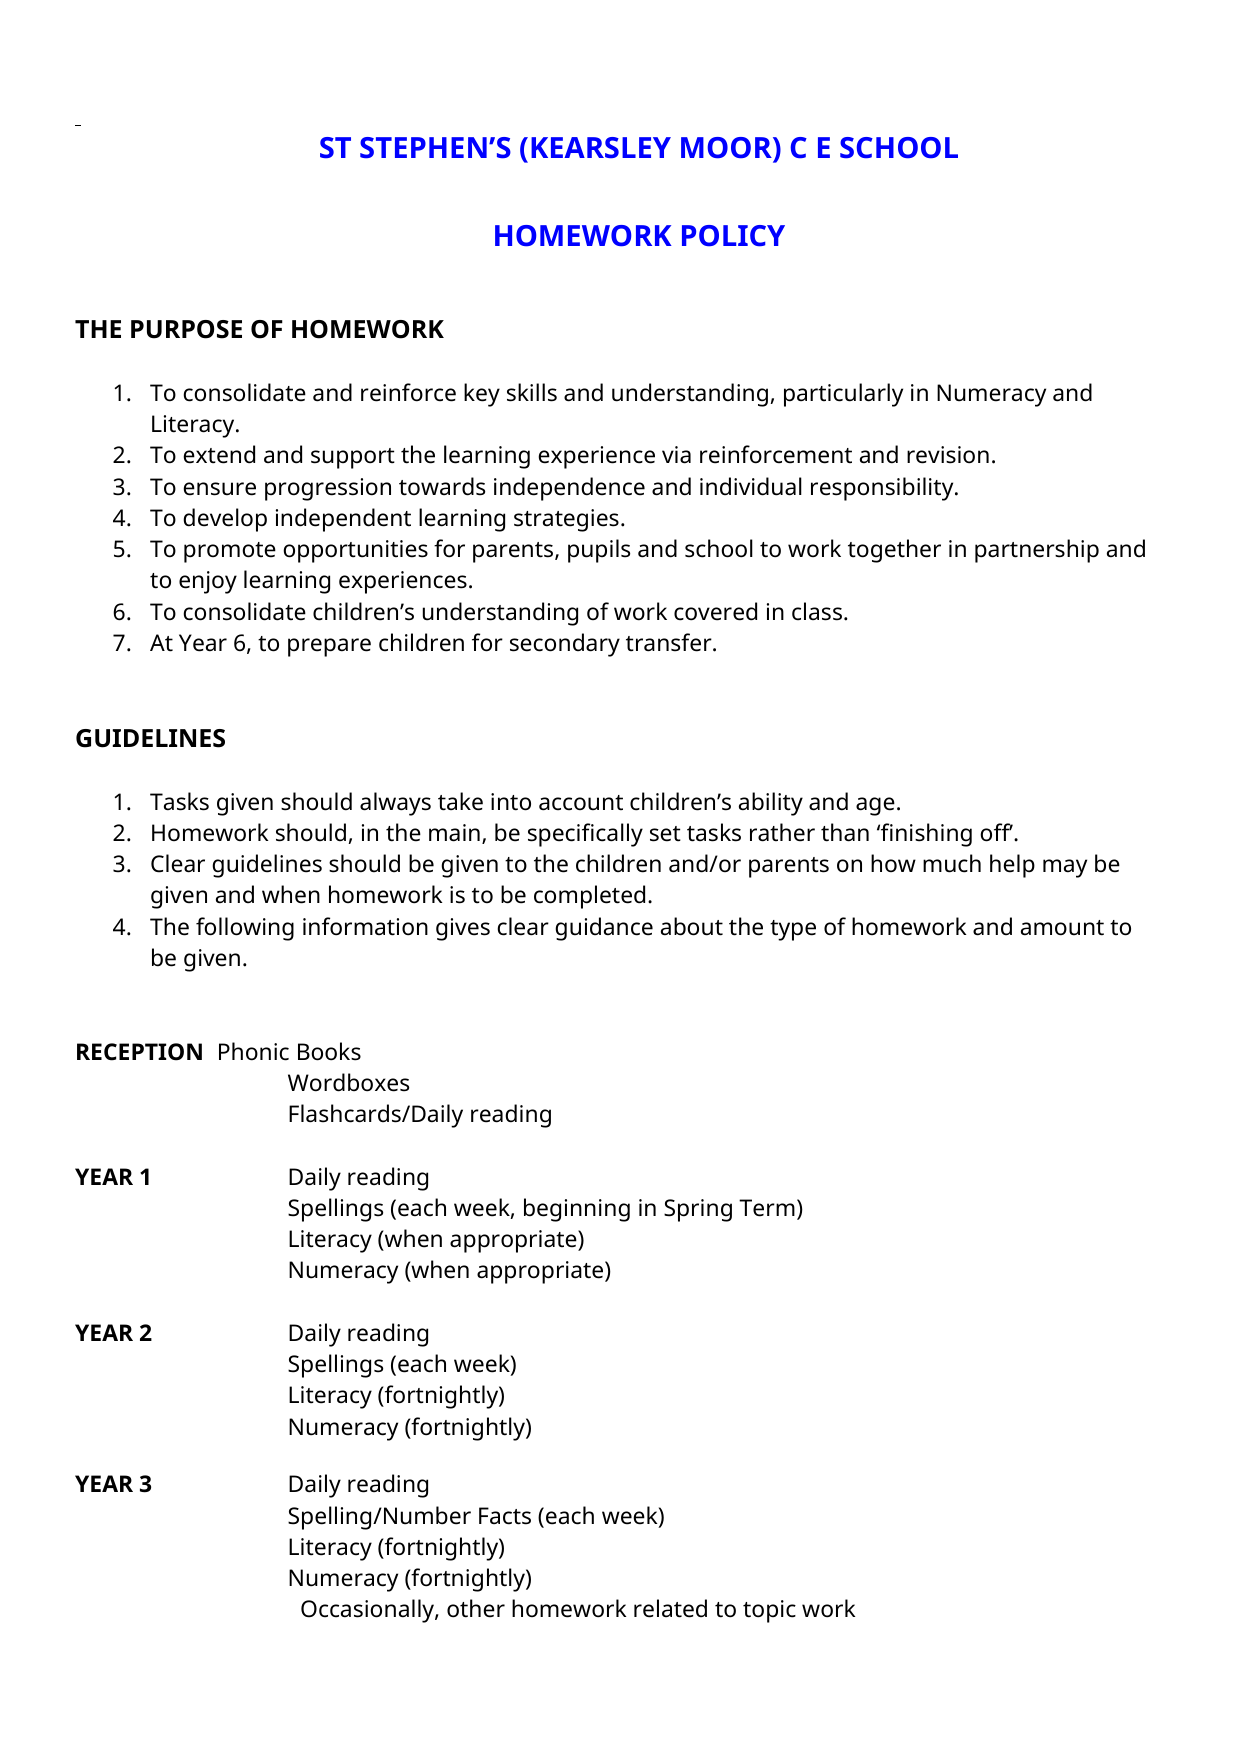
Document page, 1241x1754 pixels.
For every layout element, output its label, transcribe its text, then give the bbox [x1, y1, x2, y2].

text Numeracy (fortnightly) [217, 1562, 1165, 1593]
list Tasks given should always take into account children’s ability and age. [112, 786, 1165, 817]
text Literacy (when appropriate) [75, 1223, 1165, 1254]
list To consolidate children’s understanding of work covered in class. [112, 595, 1165, 627]
text Literacy (fortnightly) [75, 1379, 1165, 1411]
text Numeracy (fortnightly) [75, 1411, 1165, 1442]
text Flashcards/Daily reading [75, 1098, 1165, 1129]
list Homework should, in the main, be specifically set tasks rather than ‘finishing off’. [112, 817, 1165, 848]
text Literacy (fortnightly) [287, 1531, 1165, 1562]
text Spellings (each week) [75, 1348, 1165, 1379]
list Clear guidelines should be given to the children and/or parents on how much help may be given and when homework is to be completed. [112, 848, 1165, 911]
list At Year 6, to prepare children for secondary transfer. [112, 627, 1165, 658]
subtitle THE PURPOSE OF HOMEWORK [75, 311, 1165, 345]
subtitle GUIDELINES [75, 720, 1165, 754]
text Spellings (each week, beginning in Spring Term) [75, 1192, 1165, 1223]
list To develop independent learning strategies. [112, 502, 1165, 533]
text Spelling/Number Facts (each week) [217, 1499, 1165, 1531]
list To extend and support the learning experience via reinforcement and revision. [112, 439, 1165, 470]
list To ensure progression towards independence and individual responsibility. [112, 470, 1165, 502]
text Numeracy (when appropriate) [75, 1254, 1165, 1286]
text RECEPTION Phonic Books [75, 1036, 1165, 1067]
text YEAR 1 Daily reading [75, 1161, 1165, 1192]
text YEAR 2 Daily reading [75, 1317, 1165, 1348]
subtitle HOMEWORK POLICY [112, 215, 1165, 255]
list The following information gives clear guidance about the type of homework and amount to be given. [112, 911, 1165, 973]
list To consolidate and reinforce key skills and understanding, particularly in Numeracy and Literacy. [112, 377, 1165, 439]
subtitle ST STEPHEN’S (KEARSLEY MOOR) C E ScHOOL [112, 128, 1165, 167]
text Occasionally, other homework related to topic work [225, 1593, 1165, 1624]
list To promote opportunities for parents, pupils and school to work together in partnership and to enjoy learning experiences. [112, 533, 1165, 595]
text Wordboxes [75, 1067, 1165, 1098]
text YEAR 3 Daily reading [75, 1468, 1165, 1499]
